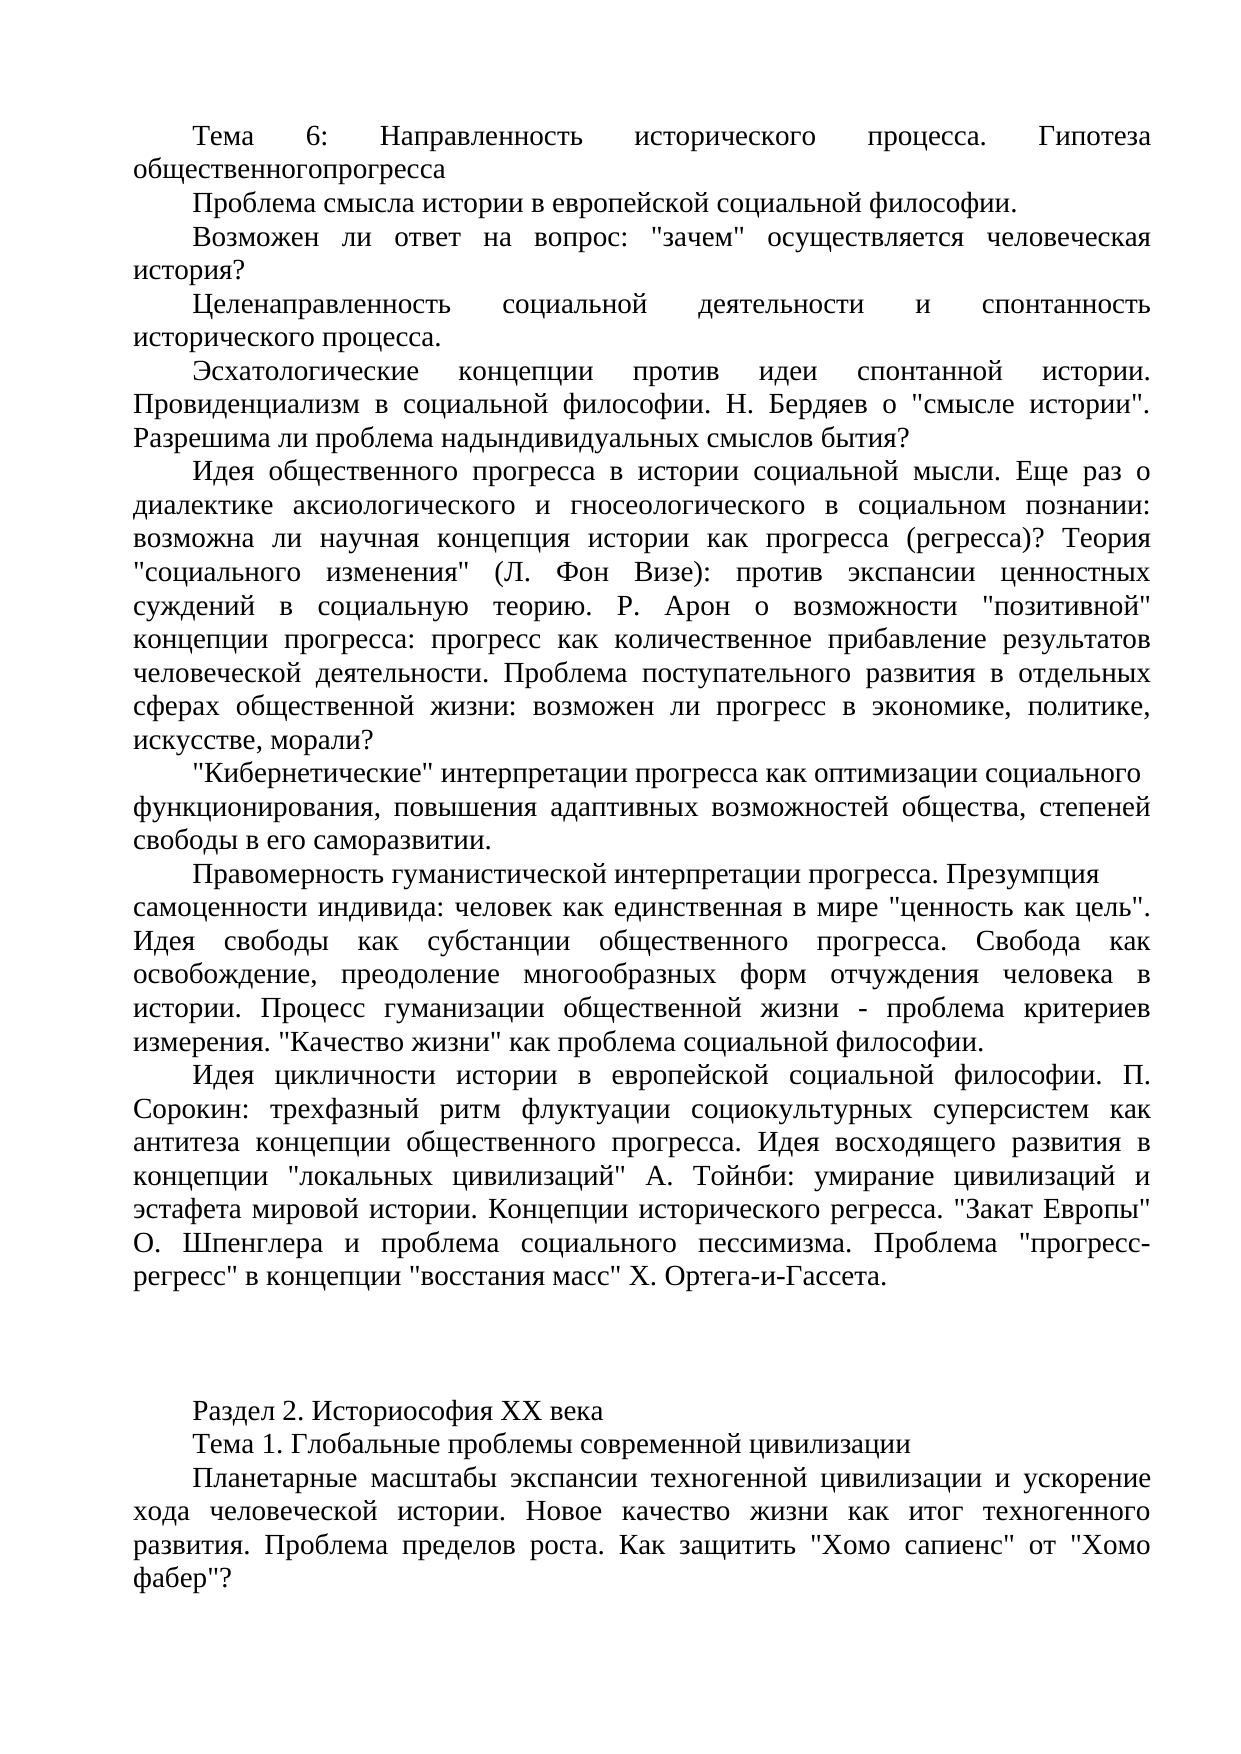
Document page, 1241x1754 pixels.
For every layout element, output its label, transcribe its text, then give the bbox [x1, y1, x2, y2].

text Раздел 2. Историософия ХХ века [133, 1393, 1152, 1426]
text Планетарные масштабы экспансии техногенной цивилизации и ускорение хода человеческой истории. Новое качество жизни как итог техногенного развития. Проблема пределов роста. Как защитить "Хомо сапиенс" от "Хомо фабер"? [133, 1460, 1152, 1594]
text Идея цикличности истории в европейской социальной философии. П. Сорокин: трехфазный ритм флуктуации социокультурных суперсистем как антитеза концепции общественного прогресса. Идея восходящего развития в концепции "локальных цивилизаций" А. Тойнби: умирание цивилизаций и эстафета мировой истории. Концепции исторического регресса. "Закат Европы" О. Шпенглера и проблема социального пессимизма. Проблема "прогресс-регресс" в концепции "восстания масс" Х. Ортега-и-Гассета. [133, 1057, 1152, 1292]
text Возможен ли ответ на вопрос: "зачем" осуществляется человеческая история? [133, 219, 1152, 286]
text Эсхатологические концепции против идеи спонтанной истории. Провиденциализм в социальной философии. Н. Бердяев о "смысле истории". Разрешима ли проблема надындивидуальных смыслов бытия? [133, 353, 1152, 453]
text Тема 6: Направленность исторического процесса. Гипотеза общественногопрогресса [133, 118, 1152, 185]
text самоценности индивида: человек как единственная в мире "ценность как цель". Идея свободы как субстанции общественного прогресса. Свобода как освобождение, преодоление многообразных форм отчуждения человека в истории. Процесс гуманизации общественной жизни - проблема критериев измерения. "Качество жизни" как проблема социальной философии. [133, 889, 1152, 1057]
text Целенаправленность социальной деятельности и спонтанность исторического процесса. [133, 286, 1152, 353]
text Правомерность гуманистической интерпретации прогресса. Презумпция [133, 856, 1152, 889]
text Проблема смысла истории в европейской социальной философии. [133, 185, 1152, 219]
text Идея общественного прогресса в истории социальной мысли. Еще раз о диалектике аксиологического и гносеологического в социальном познании: возможна ли научная концепция истории как прогресса (регресса)? Теория "социального изменения" (Л. Фон Визе): против экспансии ценностных суждений в социальную теорию. Р. Арон о возможности "позитивной" концепции прогресса: прогресс как количественное прибавление результатов человеческой деятельности. Проблема поступательного развития в отдельных сферах общественной жизни: возможен ли прогресс в экономике, политике, искусстве, морали? [133, 453, 1152, 755]
text "Кибернетические" интерпретации прогресса как оптимизации социального [133, 755, 1152, 789]
text функционирования, повышения адаптивных возможностей общества, степеней свободы в его саморазвитии. [133, 789, 1152, 856]
text Тема 1. Глобальные проблемы современной цивилизации [133, 1426, 1152, 1460]
